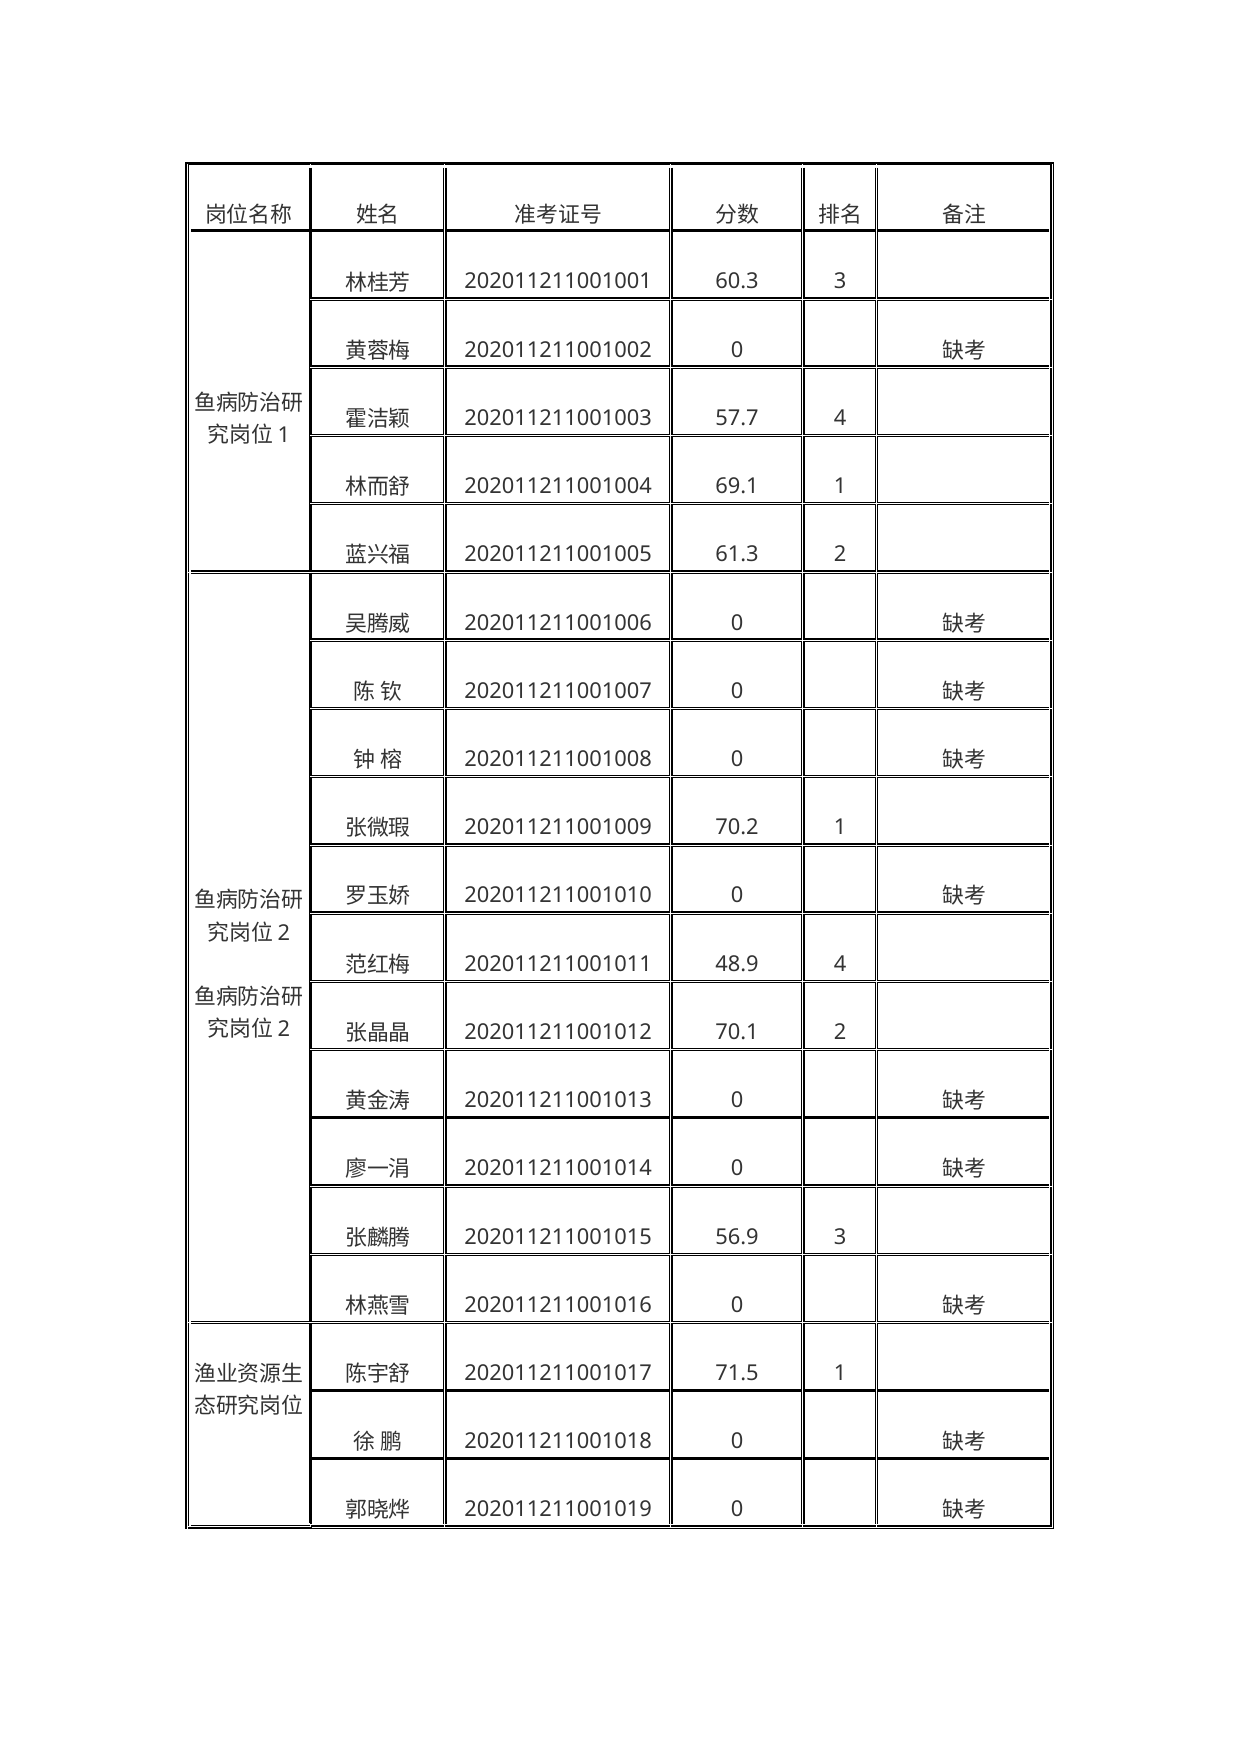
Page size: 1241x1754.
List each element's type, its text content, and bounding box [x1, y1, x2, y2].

table_cell 202011211001003 [447, 369, 669, 434]
table_cell 鱼病防治研究岗位2 鱼病防治研究岗位2 [189, 570, 309, 1321]
table_cell 林燕雪 [312, 1256, 443, 1321]
table_cell 缺考 [877, 1457, 1050, 1525]
table_cell 4 [805, 915, 875, 979]
table_cell 202011211001019 [445, 1457, 671, 1525]
table_cell [805, 301, 875, 365]
table_cell 缺考 [878, 843, 1051, 911]
table_cell 69.1 [673, 437, 801, 502]
table_cell 张微瑕 [312, 778, 443, 843]
table_cell 缺考 [878, 1253, 1051, 1321]
table_cell [805, 1119, 875, 1184]
table_cell 0 [673, 1051, 801, 1116]
table_cell 1 [805, 1324, 875, 1389]
table_cell 0 [673, 1392, 801, 1457]
table_cell [878, 911, 1051, 979]
table_cell 3 [805, 1188, 875, 1252]
table_cell 202011211001001 [447, 232, 669, 297]
table_cell 霍洁颖 [312, 369, 443, 434]
table_cell 56.9 [673, 1188, 801, 1252]
table_cell 202011211001016 [447, 1256, 669, 1321]
table_cell 0 [673, 710, 801, 775]
table_cell 61.3 [673, 505, 801, 570]
table_cell 黄蓉梅 [312, 301, 443, 365]
table_header 排名 [803, 165, 877, 229]
table_cell 57.7 [673, 369, 801, 434]
table_cell 缺考 [877, 1048, 1052, 1116]
table_cell 郭晓烨 [310, 1457, 445, 1525]
table_cell 202011211001002 [447, 301, 669, 365]
table_cell [805, 1392, 875, 1457]
table_header 岗位名称 [189, 165, 310, 229]
table_cell 202011211001012 [447, 983, 669, 1048]
table_cell 张晶晶 [312, 983, 443, 1048]
table_cell 缺考 [877, 707, 1052, 775]
table_cell 缺考 [878, 570, 1051, 638]
table_cell 0 [673, 1119, 801, 1184]
table_header 姓名 [310, 164, 445, 229]
table_cell 202011211001013 [447, 1051, 669, 1116]
table_header 准考证号 [445, 164, 671, 229]
table_cell 1 [805, 437, 875, 502]
table_cell 徐 鹏 [312, 1392, 443, 1457]
table_cell 202011211001011 [447, 915, 669, 979]
table_cell 陈 钦 [312, 642, 443, 707]
table_cell 202011211001015 [447, 1188, 669, 1252]
table_cell [877, 502, 1052, 570]
table_cell 陈宇舒 [312, 1324, 443, 1389]
table_cell 202011211001009 [447, 778, 669, 843]
table_cell 202011211001008 [447, 710, 669, 775]
table_cell 0 [673, 642, 801, 707]
table_cell 4 [805, 369, 875, 434]
table_cell 202011211001018 [447, 1392, 669, 1457]
table_cell 0 [673, 301, 801, 365]
table_cell 202011211001005 [447, 505, 669, 570]
table_cell 林而舒 [312, 437, 443, 502]
table_cell 蓝兴福 [312, 505, 443, 570]
table_cell [805, 1256, 875, 1321]
table_cell [805, 574, 875, 638]
table_cell 钟 榕 [312, 710, 443, 775]
table_cell [878, 365, 1051, 434]
table_cell 48.9 [673, 915, 801, 979]
table_cell 0 [673, 1256, 801, 1321]
table_cell 70.2 [673, 778, 801, 843]
table_cell 71.5 [673, 1324, 801, 1389]
table_cell [878, 980, 1051, 1048]
table_cell 202011211001004 [447, 437, 669, 502]
table_cell 70.1 [673, 983, 801, 1048]
table_cell [877, 775, 1052, 843]
table_cell [805, 642, 875, 707]
table_cell 罗玉娇 [312, 847, 443, 911]
table_cell 2 [805, 983, 875, 1048]
table_cell 张麟腾 [312, 1188, 443, 1252]
table_cell 黄金涛 [312, 1051, 443, 1116]
table_cell 缺考 [878, 1116, 1050, 1184]
table_cell 林桂芳 [312, 232, 443, 297]
table_cell [803, 1460, 877, 1525]
table_cell 吴腾威 [312, 574, 443, 638]
table_cell 202011211001014 [447, 1119, 669, 1184]
table_cell [878, 1184, 1051, 1252]
table_cell 缺考 [878, 1389, 1050, 1457]
table_cell 2 [805, 505, 875, 570]
table_cell 廖一涓 [312, 1119, 443, 1184]
table_cell [805, 710, 875, 775]
table_cell 缺考 [878, 297, 1051, 365]
table_header 分数 [671, 164, 803, 229]
table_cell 范红梅 [312, 915, 443, 979]
table_cell [805, 847, 875, 911]
table_cell 202011211001006 [447, 574, 669, 638]
table_cell 60.3 [673, 232, 801, 297]
table_cell 鱼病防治研究岗位1 [189, 229, 309, 570]
table_cell [878, 229, 1050, 297]
table_cell 0 [673, 847, 801, 911]
table_cell [877, 434, 1052, 502]
table_cell 202011211001010 [447, 847, 669, 911]
table_cell 3 [805, 232, 875, 297]
table_cell 渔业资源生态研究岗位 [187, 1321, 310, 1525]
table_cell 202011211001007 [447, 642, 669, 707]
table_cell [805, 1051, 875, 1116]
table_cell 1 [805, 778, 875, 843]
table_cell [877, 1321, 1052, 1389]
table_header 备注 [877, 165, 1050, 229]
table_cell 缺考 [878, 638, 1051, 707]
table_cell 0 [673, 574, 801, 638]
table_cell 0 [671, 1457, 803, 1525]
table_cell 202011211001017 [447, 1324, 669, 1389]
